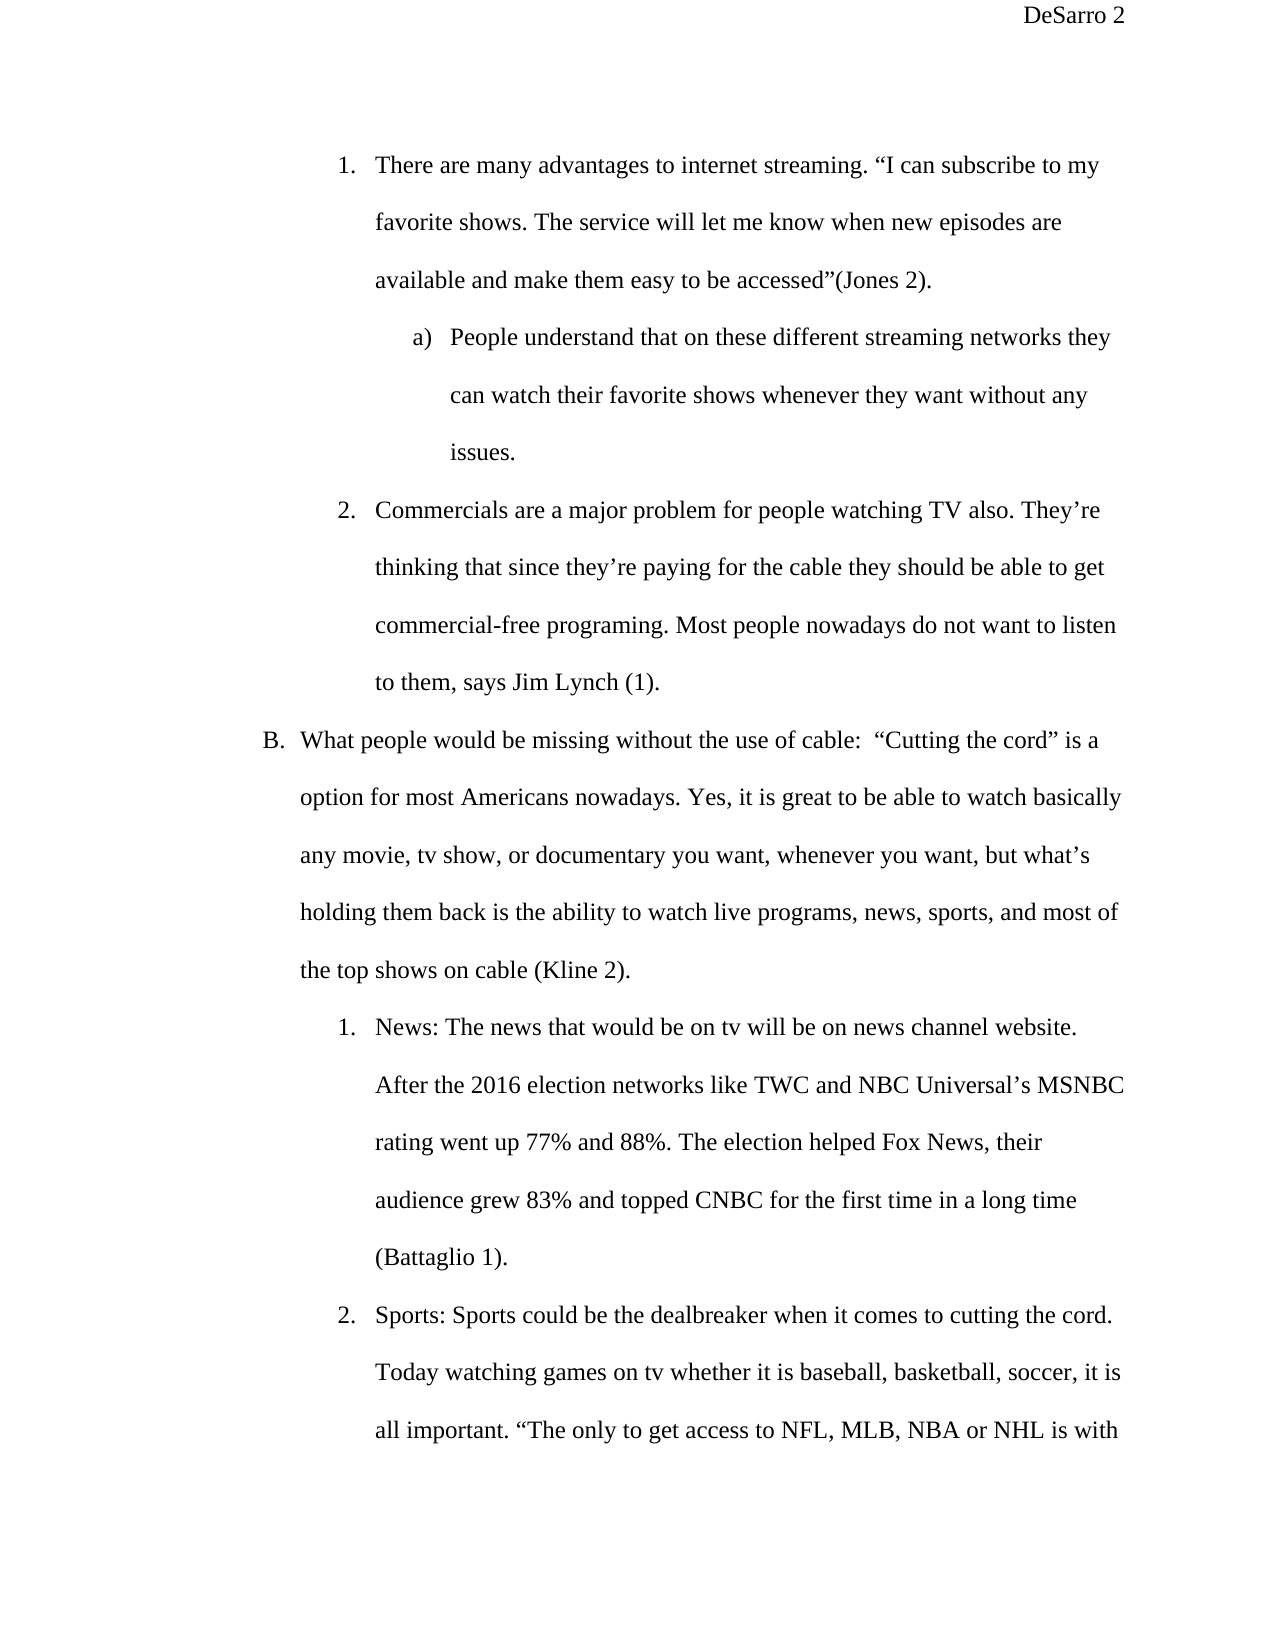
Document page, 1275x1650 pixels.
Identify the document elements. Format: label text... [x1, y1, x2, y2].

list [337, 1300, 1125, 1444]
list People understand that on these different streaming networks they can watch their favorite shows whenever they want without any issues. [412, 322, 1125, 466]
list There are many advantages to internet streaming. “I can subscribe to my favorite shows. The service will let me know when new episodes are available and make them easy to be accessed”(Jones 2). [337, 150, 1125, 294]
list Commercials are a major problem for people watching TV also. They’re thinking that since they’re paying for the cable they should be able to get commercial-free programing. Most people nowadays do not want to listen to them, says Jim Lynch (1). [337, 495, 1125, 696]
list News: The news that would be on tv will be on news channel website. After the 2016 election networks like TWC and NBC Universal’s MSNBC rating went up 77% and 88%. The election helped Fox News, their audience grew 83% and topped CNBC for the first time in a long time (Battaglio 1). [337, 1012, 1125, 1271]
list What people would be missing without the use of cable: “Cutting the cord” is a option for most Americans nowadays. Yes, it is great to be able to watch basically any movie, tv show, or documentary you want, whenever you want, but what’s holding them back is the ability to watch live programs, news, sports, and most of the top shows on cable (Kline 2). [262, 725, 1125, 984]
